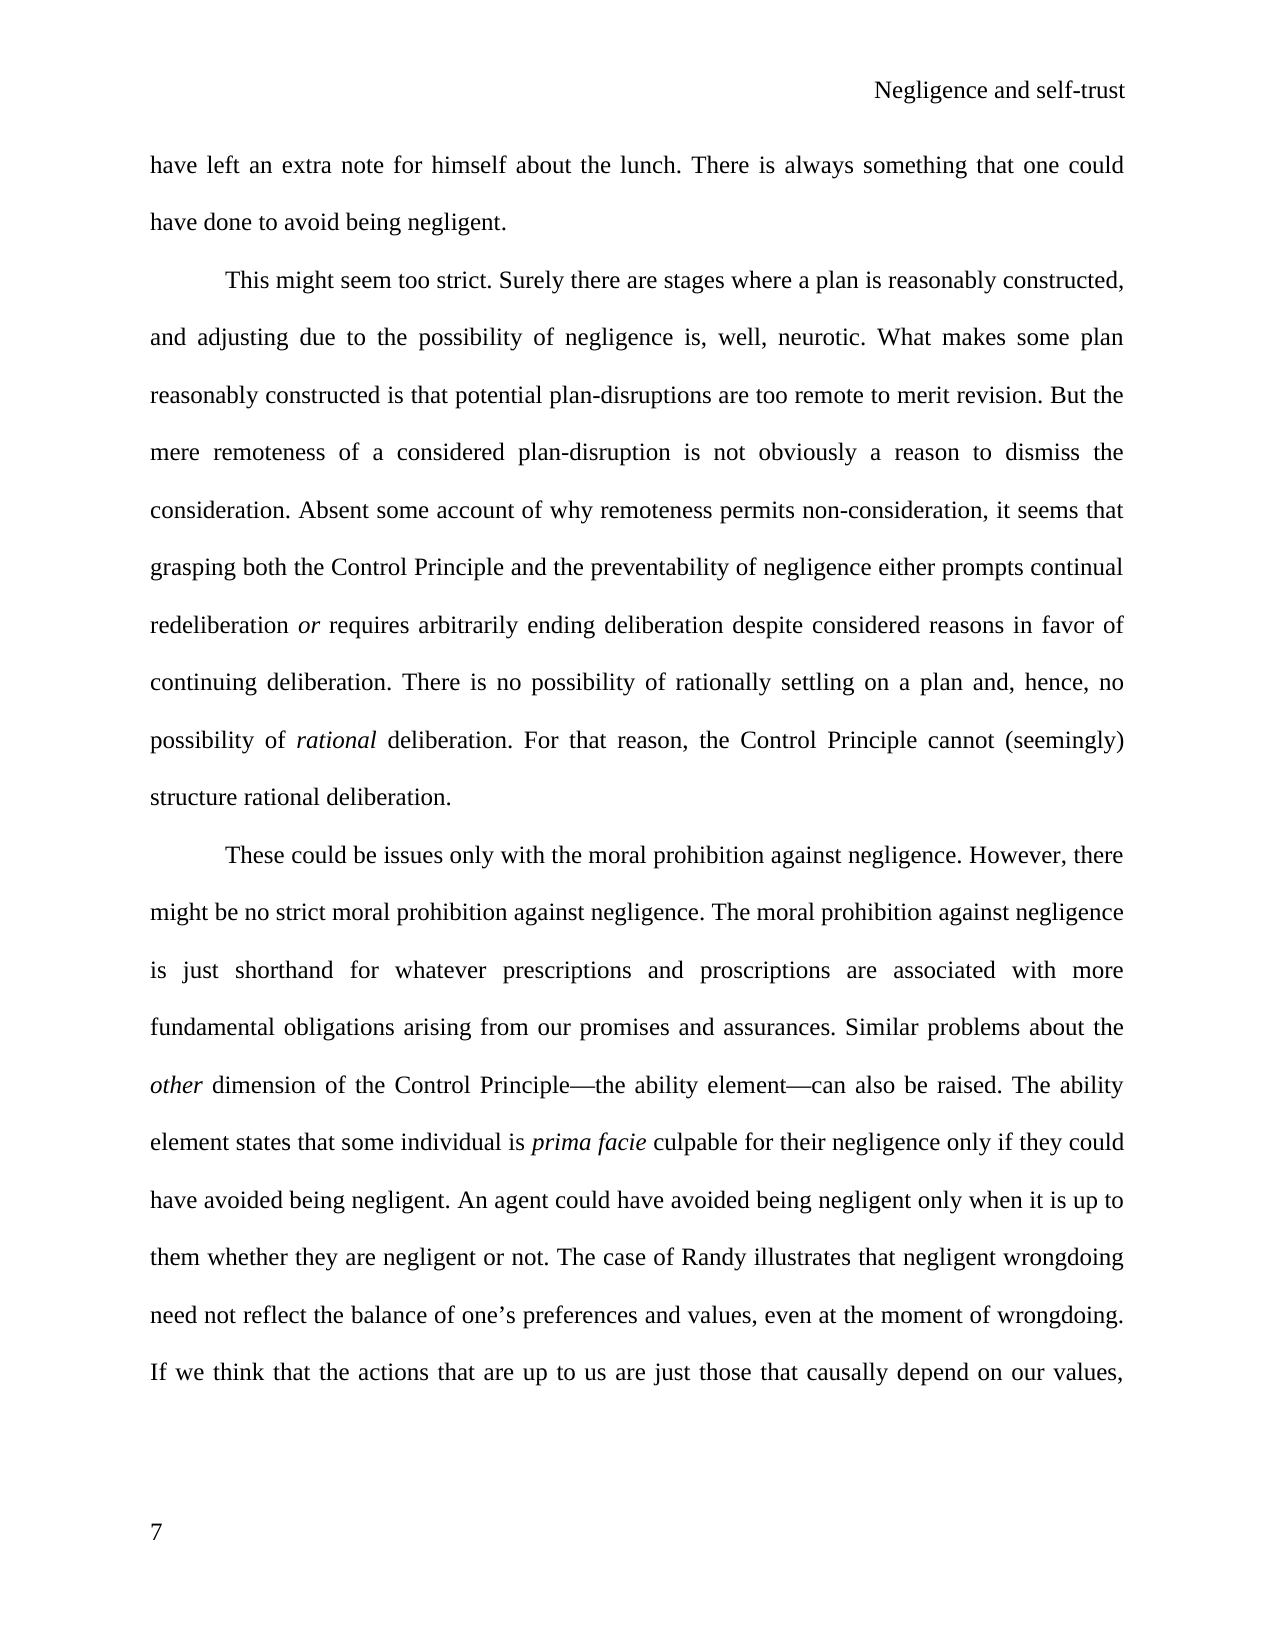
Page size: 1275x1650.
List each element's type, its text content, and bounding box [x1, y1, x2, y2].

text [150, 150, 1125, 236]
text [150, 840, 1125, 1386]
text This might seem too strict. Surely there are stages where a plan is reasonably constructed, and adjusting due to the possibility of negligence is, well, neurotic. What makes some plan reasonably constructed is that potential plan-disruptions are too remote to merit revision. But the mere remoteness of a considered plan-disruption is not obviously a reason to dismiss the consideration. Absent some account of why remoteness permits non-consideration, it seems that grasping both the Control Principle and the preventability of negligence either prompts continual redeliberation or requires arbitrarily ending deliberation despite considered reasons in favor of continuing deliberation. There is no possibility of rationally settling on a plan and, hence, no possibility of rational deliberation. For that reason, the Control Principle cannot (seemingly) structure rational deliberation. [150, 265, 1125, 811]
